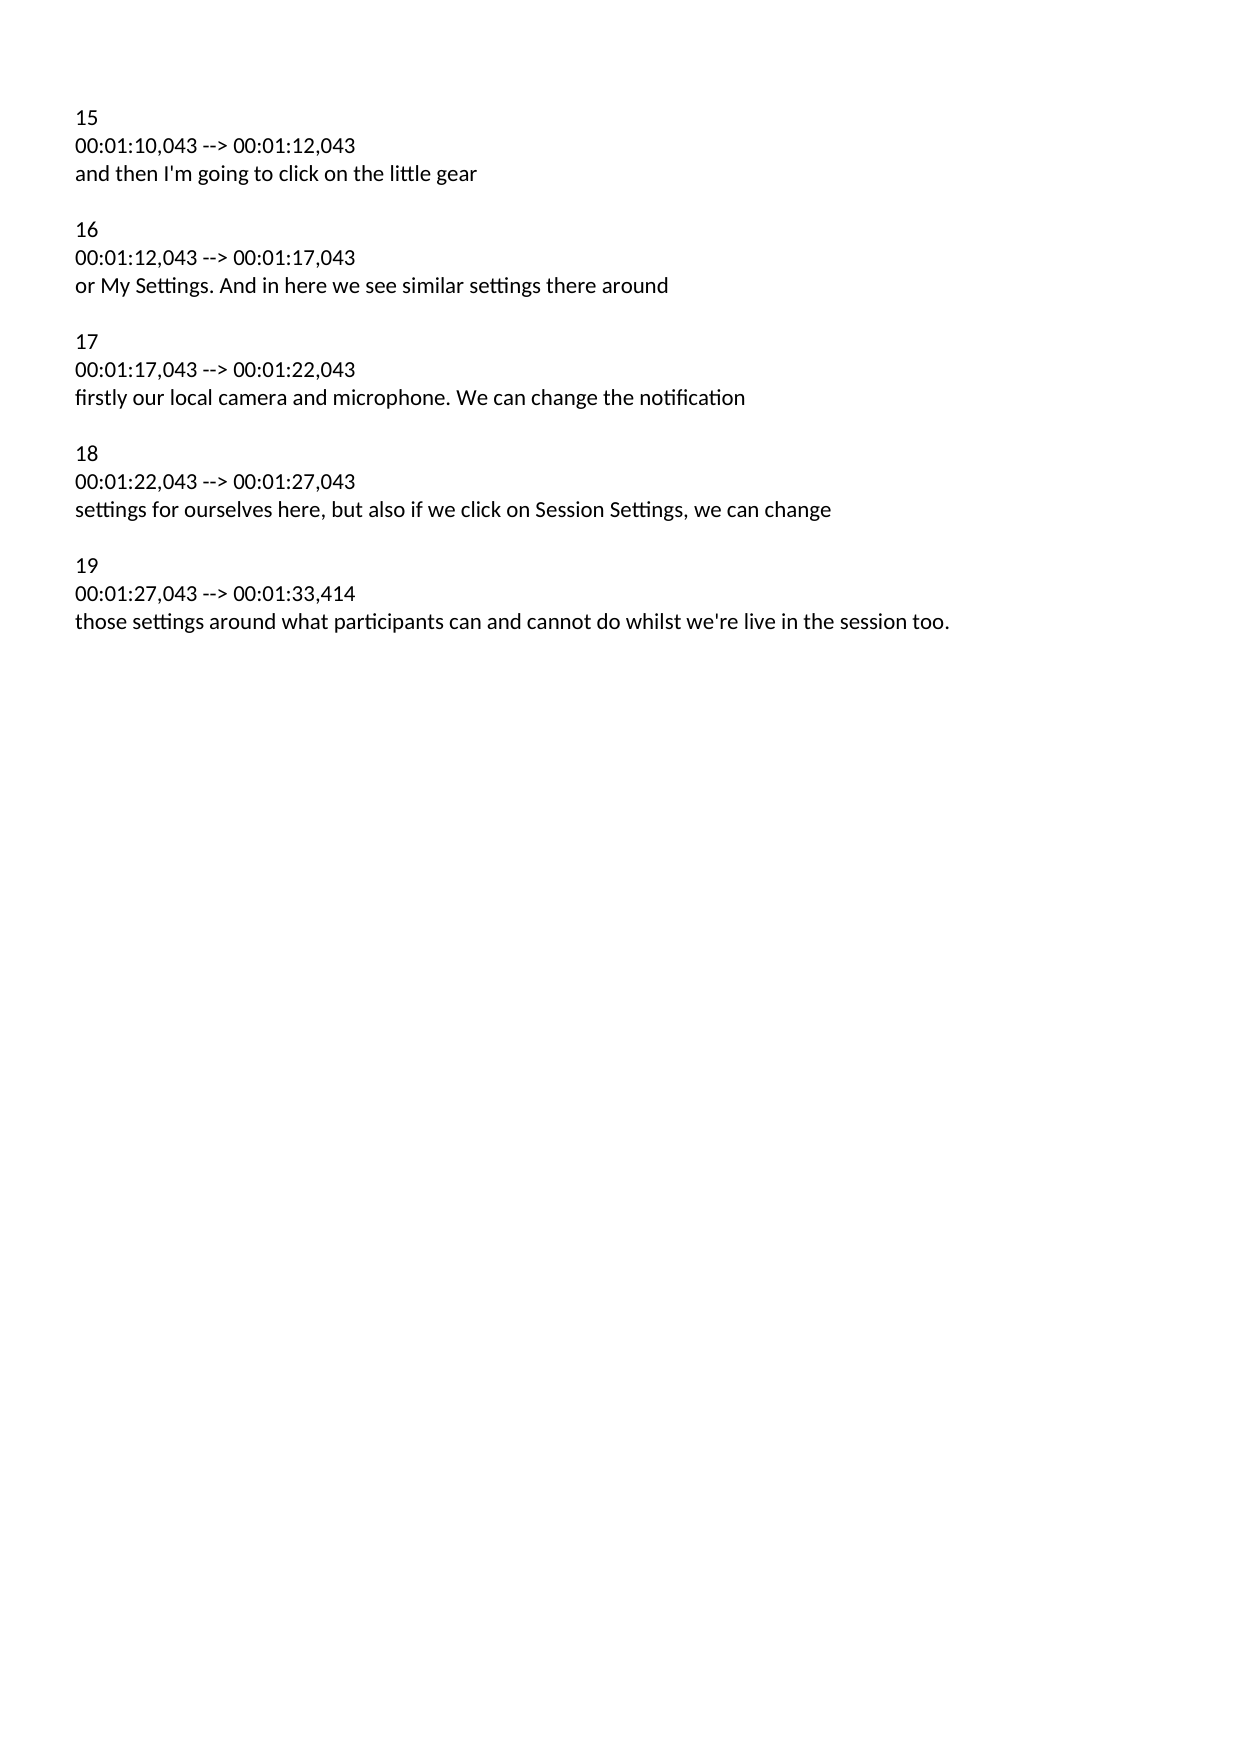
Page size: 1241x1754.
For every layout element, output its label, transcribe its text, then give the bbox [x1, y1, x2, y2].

text 00:01:10,043 --> 00:01:12,043 [75, 131, 1165, 159]
text 00:01:17,043 --> 00:01:22,043 [75, 355, 1165, 383]
text those settings around what participants can and cannot do whilst we're live in the session too. [75, 607, 1165, 635]
text or My Settings. And in here we see similar settings there around [75, 271, 1165, 299]
text 00:01:12,043 --> 00:01:17,043 [75, 243, 1165, 271]
text 00:01:27,043 --> 00:01:33,414 [75, 579, 1165, 607]
text 17 [75, 327, 1165, 355]
text 00:01:22,043 --> 00:01:27,043 [75, 467, 1165, 495]
text 16 [75, 215, 1165, 243]
text 19 [75, 551, 1165, 579]
text 18 [75, 439, 1165, 467]
text firstly our local camera and microphone. We can change the notification [75, 383, 1165, 411]
text 15 [75, 103, 1165, 131]
text settings for ourselves here, but also if we click on Session Settings, we can change [75, 495, 1165, 523]
text and then I'm going to click on the little gear [75, 159, 1165, 187]
